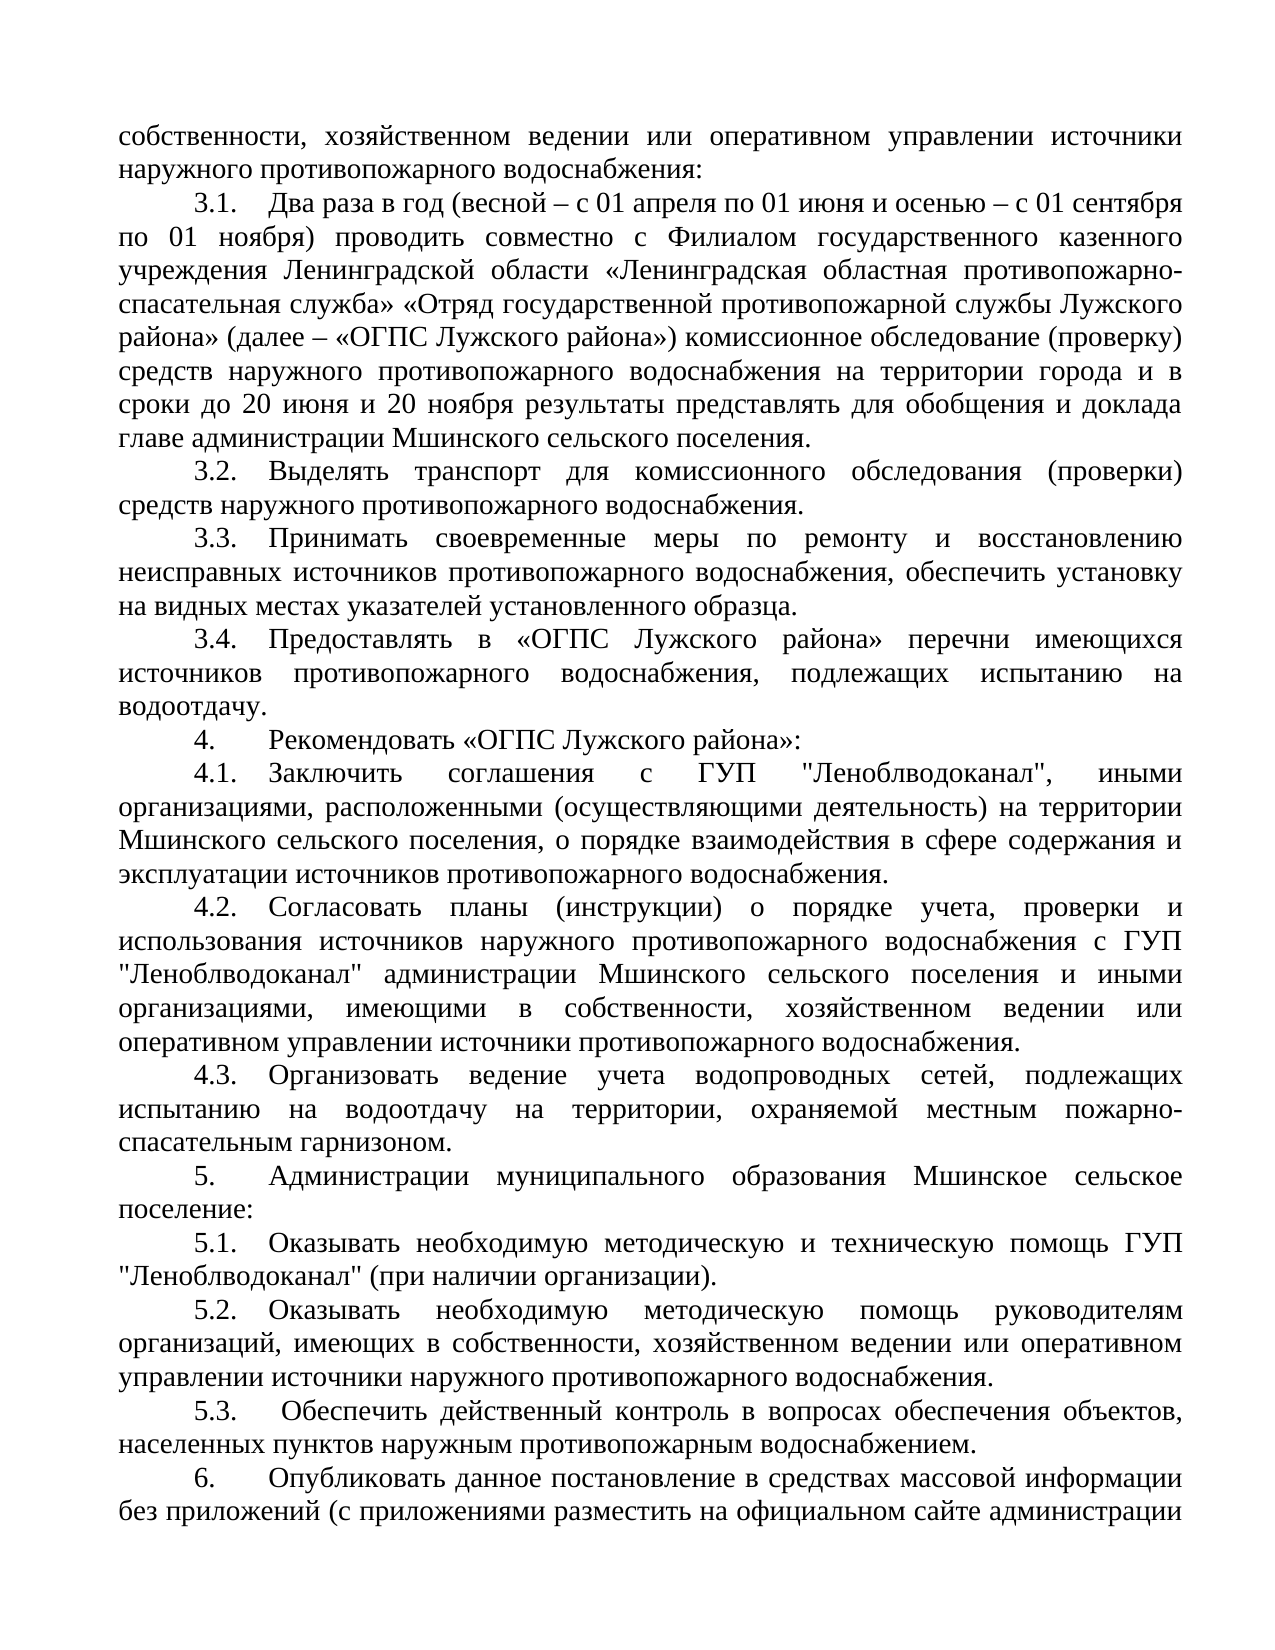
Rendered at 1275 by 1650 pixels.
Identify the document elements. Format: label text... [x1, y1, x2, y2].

list Администрации муниципального образования Мшинское сельское поселение: [118, 1158, 1183, 1225]
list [118, 118, 1183, 185]
list Обеспечить действенный контроль в вопросах обеспечения объектов, населенных пунктов наружным противопожарным водоснабжением. [118, 1393, 1183, 1460]
list Заключить соглашения с ГУП "Леноблводоканал", иными организациями, расположенными (осуществляющими деятельность) на территории Мшинского сельского поселения, о порядке взаимодействия в сфере содержания и эксплуатации источников противопожарного водоснабжения. [118, 755, 1183, 889]
list Предоставлять в «ОГПС Лужского района» перечни имеющихся источников противопожарного водоснабжения, подлежащих испытанию на водоотдачу. [118, 621, 1183, 722]
list Оказывать необходимую методическую и техническую помощь ГУП "Леноблводоканал" (при наличии организации). [118, 1225, 1183, 1292]
list Принимать своевременные меры по ремонту и восстановлению неисправных источников противопожарного водоснабжения, обеспечить установку на видных местах указателей установленного образца. [118, 521, 1183, 621]
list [118, 1460, 1183, 1527]
list Два раза в год (весной – с 01 апреля по 01 июня и осенью – с 01 сентября по 01 ноября) проводить совместно с Филиалом государственного казенного учреждения Ленинградской области «Ленинградская областная противопожарно-спасательная служба» «Отряд государственной противопожарной службы Лужского района» (далее – «ОГПС Лужского района») комиссионное обследование (проверку) средств наружного противопожарного водоснабжения на территории города и в сроки до 20 июня и 20 ноября результаты представлять для обобщения и доклада главе администрации Мшинского сельского поселения. [118, 185, 1183, 453]
list Рекомендовать «ОГПС Лужского района»: [118, 722, 1183, 755]
list Организовать ведение учета водопроводных сетей, подлежащих испытанию на водоотдачу на территории, охраняемой местным пожарно-спасательным гарнизоном. [118, 1057, 1183, 1158]
list Оказывать необходимую методическую помощь руководителям организаций, имеющих в собственности, хозяйственном ведении или оперативном управлении источники наружного противопожарного водоснабжения. [118, 1292, 1183, 1393]
list Согласовать планы (инструкции) о порядке учета, проверки и использования источников наружного противопожарного водоснабжения с ГУП "Леноблводоканал" администрации Мшинского сельского поселения и иными организациями, имеющими в собственности, хозяйственном ведении или оперативном управлении источники противопожарного водоснабжения. [118, 889, 1183, 1057]
list Выделять транспорт для комиссионного обследования (проверки) средств наружного противопожарного водоснабжения. [118, 453, 1183, 521]
